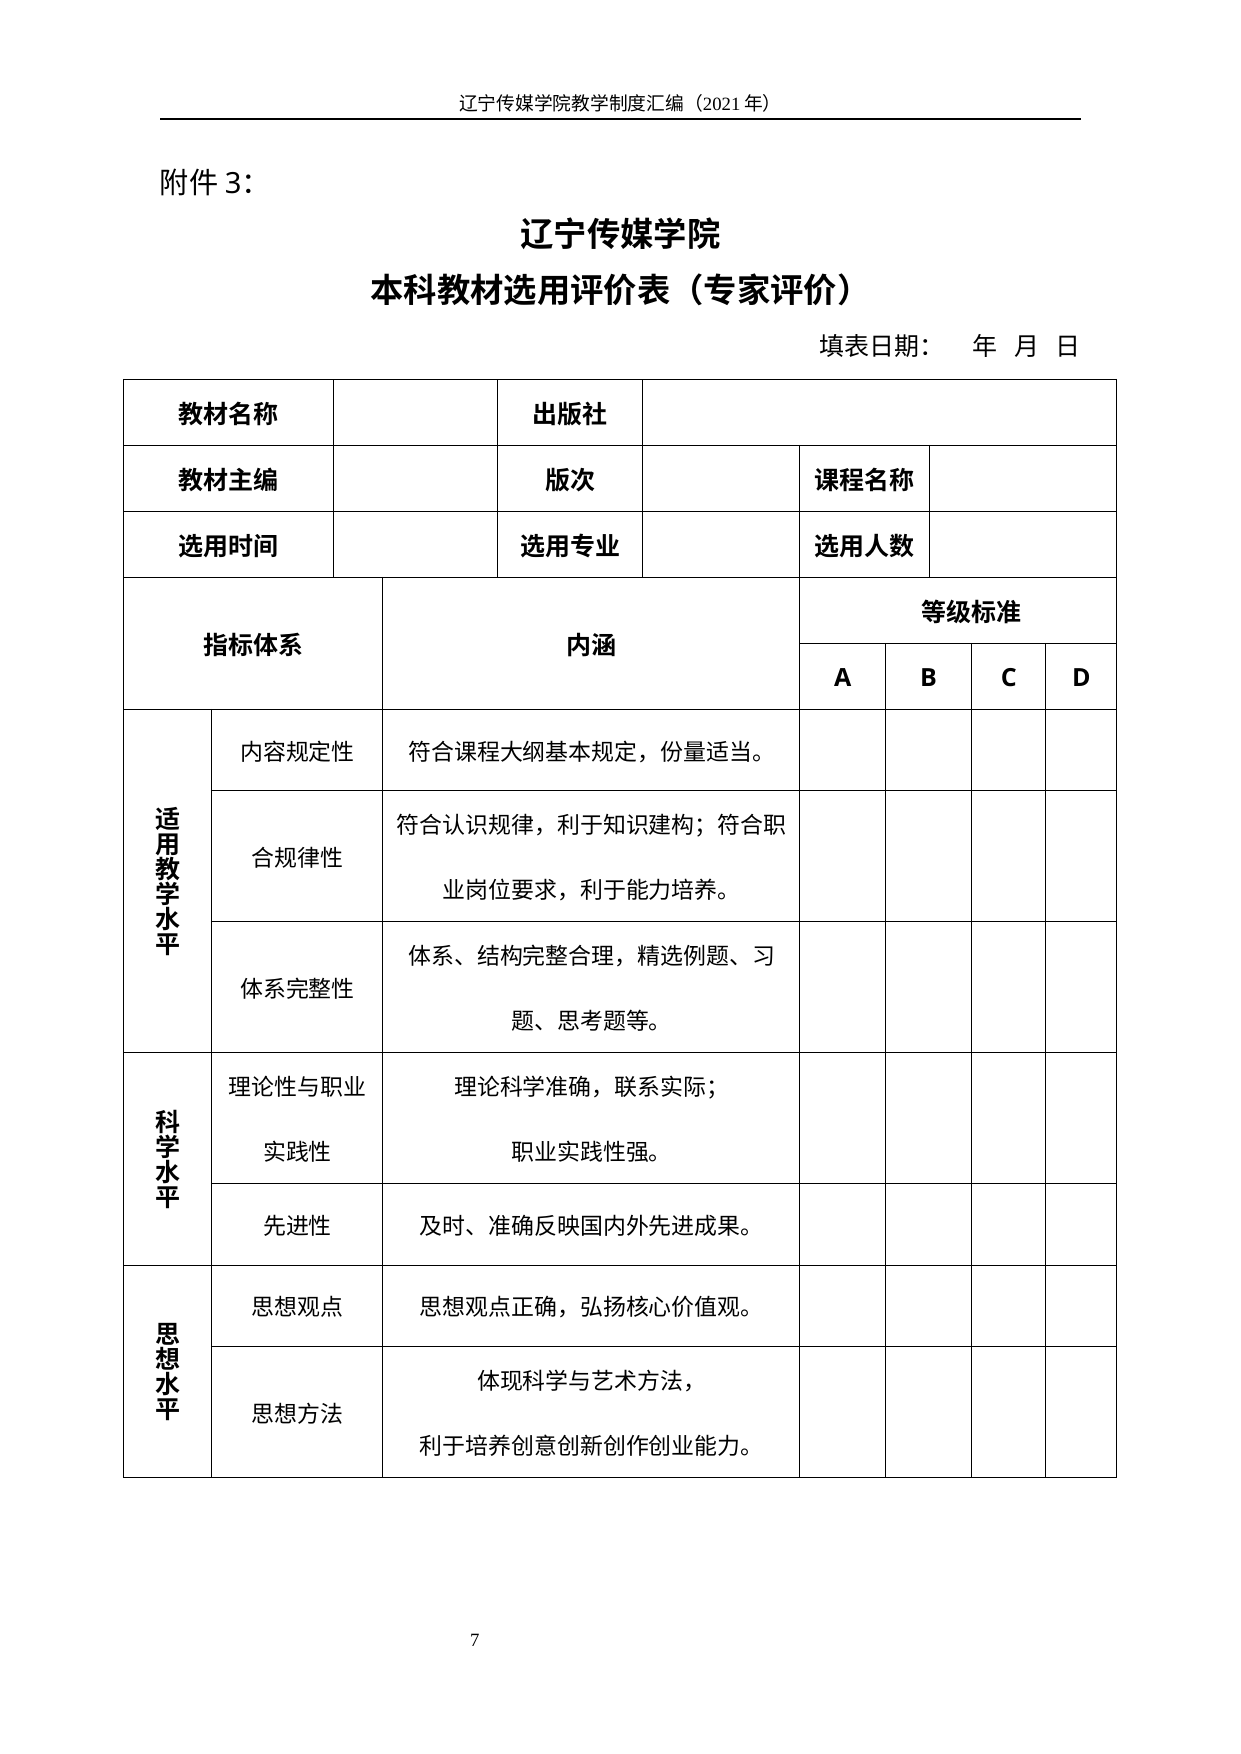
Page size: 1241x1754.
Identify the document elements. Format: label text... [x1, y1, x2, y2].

table_cell 教材主编 [124, 446, 333, 511]
text 附件3： [159, 162, 1081, 202]
table_cell 科学水平 [124, 1053, 211, 1265]
text 辽宁传媒学院 本科教材选用评价表（专家评价） [159, 202, 1081, 314]
table_cell 选用人数 [800, 512, 929, 577]
table_cell 思想水平 [124, 1266, 211, 1477]
table_cell [886, 710, 971, 790]
table_cell 思想观点 [212, 1266, 382, 1346]
table_cell 思想方法 [212, 1347, 382, 1477]
table_cell 选用时间 [124, 512, 333, 577]
table_cell [1046, 1347, 1116, 1477]
table_cell 理论性与职业实践性 [212, 1053, 382, 1183]
table_cell [972, 1266, 1045, 1346]
table_cell [972, 922, 1045, 1052]
table_cell 选用专业 [498, 512, 642, 577]
table_cell [643, 446, 799, 511]
table_header [334, 380, 497, 445]
table_cell 指标体系 [124, 578, 382, 709]
table_cell [643, 512, 799, 577]
table_cell [886, 1184, 971, 1265]
text 填表日期： 年 月 日 [159, 314, 1081, 366]
table_cell [1046, 710, 1116, 790]
table_cell 体现科学与艺术方法， 利于培养创意创新创作创业能力。 [383, 1347, 799, 1477]
table_cell 体系、结构完整合理，精选例题、习题、思考题等。 [383, 922, 799, 1052]
table_cell 内容规定性 [212, 710, 382, 790]
table_cell 课程名称 [800, 446, 929, 511]
table_cell 适用教学水平 [124, 710, 211, 1052]
table_cell [1046, 922, 1116, 1052]
table_cell [886, 1266, 971, 1346]
table_cell [972, 710, 1045, 790]
table_cell [800, 1053, 885, 1183]
table_cell A [800, 644, 885, 709]
table_cell [334, 512, 497, 577]
table_cell 符合课程大纲基本规定，份量适当。 [383, 710, 799, 790]
table_cell [1046, 791, 1116, 921]
table_cell 等级标准 [800, 578, 1116, 643]
table_cell 理论科学准确，联系实际； 职业实践性强。 [383, 1053, 799, 1183]
table_cell D [1046, 644, 1116, 709]
table_cell [1046, 1053, 1116, 1183]
table_cell [1046, 1184, 1116, 1265]
table_header 教材名称 [124, 380, 333, 445]
table_cell [800, 922, 885, 1052]
table_cell [800, 710, 885, 790]
table_cell [800, 791, 885, 921]
table_cell [972, 1347, 1045, 1477]
table_cell [886, 1053, 971, 1183]
table_cell B [886, 644, 971, 709]
table_cell [886, 791, 971, 921]
table_cell [334, 446, 497, 511]
table_cell [800, 1266, 885, 1346]
table_cell [930, 512, 1116, 577]
table_cell [972, 1184, 1045, 1265]
table_cell [800, 1184, 885, 1265]
table_header [643, 380, 1116, 445]
table_cell 体系完整性 [212, 922, 382, 1052]
table_cell [886, 1347, 971, 1477]
table_cell [1046, 1266, 1116, 1346]
table_header 出版社 [498, 380, 642, 445]
table_cell 符合认识规律，利于知识建构；符合职业岗位要求，利于能力培养。 [383, 791, 799, 921]
table_cell [972, 1053, 1045, 1183]
table_cell [930, 446, 1116, 511]
table_cell [800, 1347, 885, 1477]
table_cell 及时、准确反映国内外先进成果。 [383, 1184, 799, 1265]
table_cell 思想观点正确，弘扬核心价值观。 [383, 1266, 799, 1346]
table_cell C [972, 644, 1045, 709]
table_cell 内涵 [383, 578, 799, 709]
table_cell 版次 [498, 446, 642, 511]
table_cell 合规律性 [212, 791, 382, 921]
table_cell [886, 922, 971, 1052]
table_cell 先进性 [212, 1184, 382, 1265]
table_cell [972, 791, 1045, 921]
